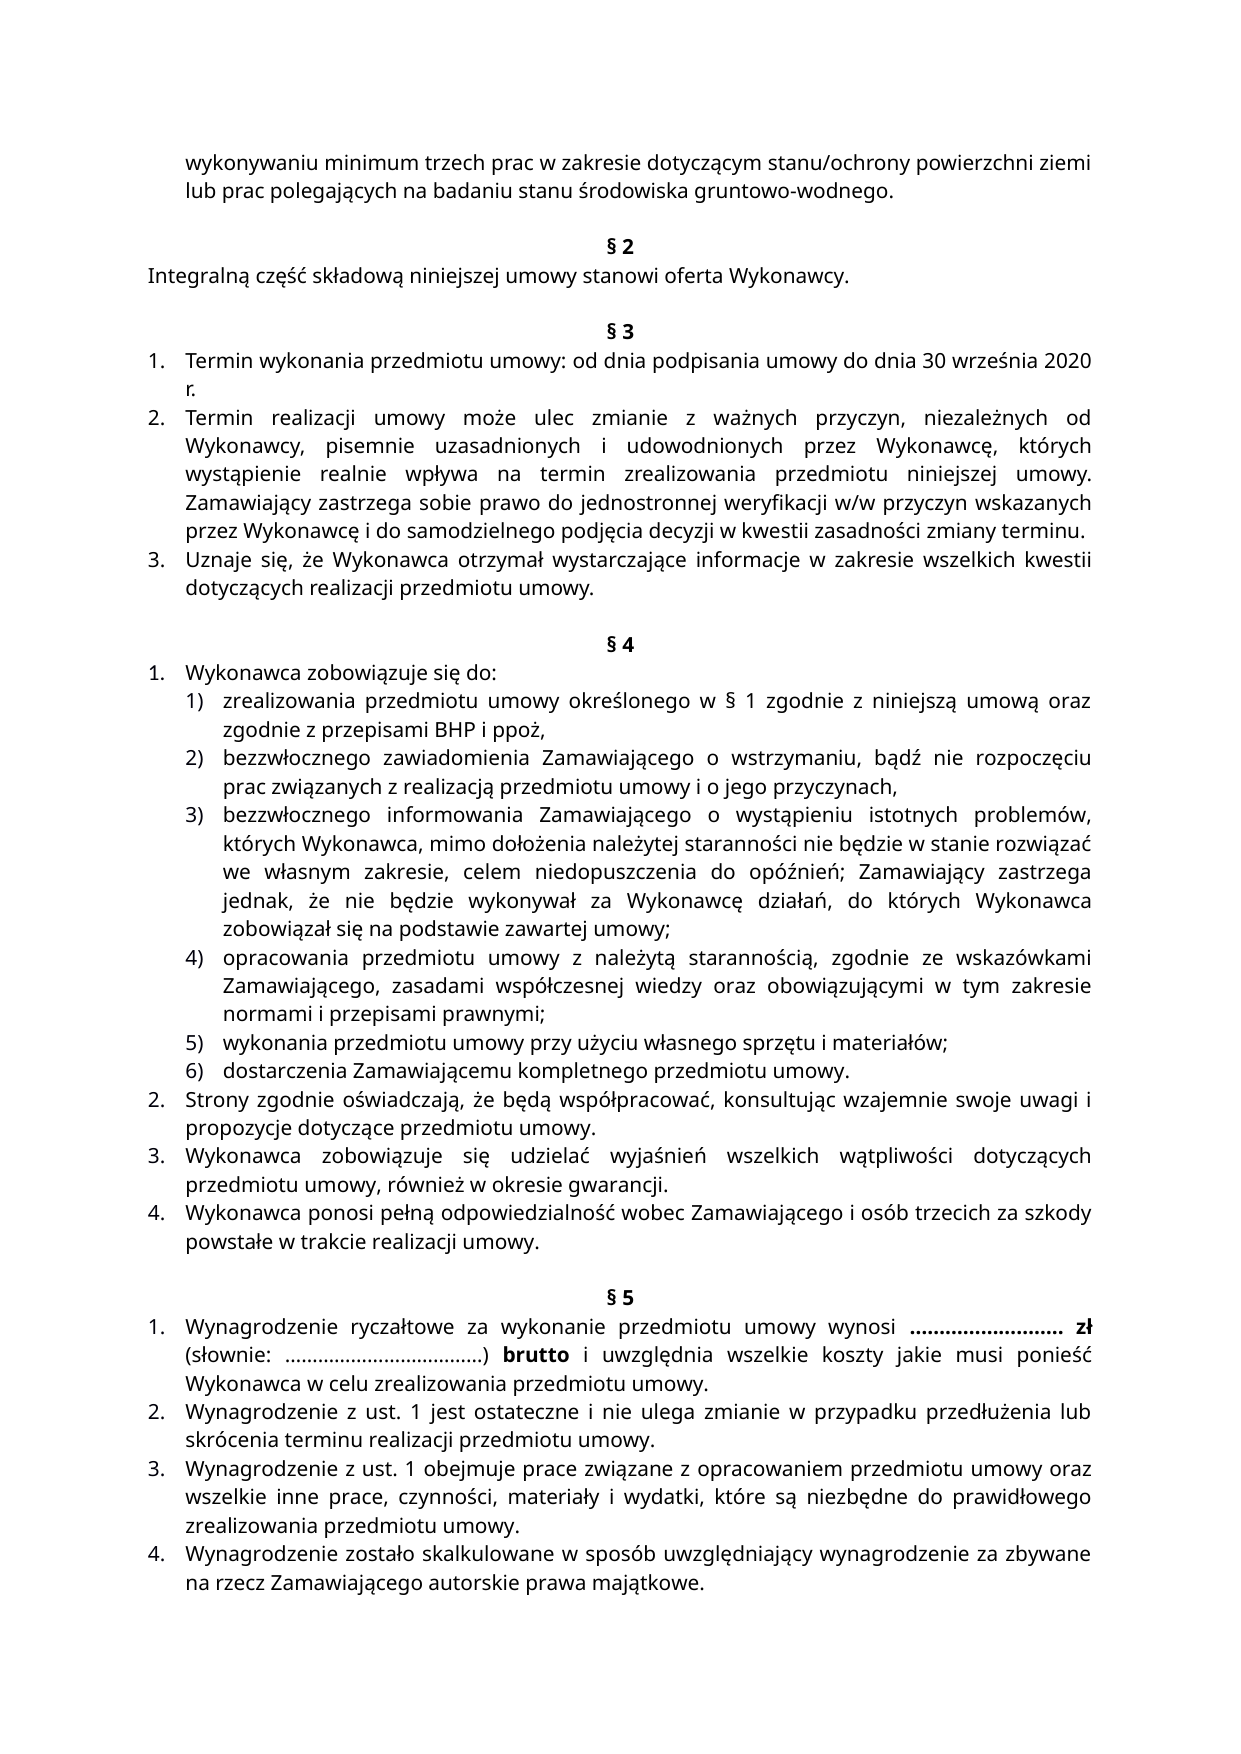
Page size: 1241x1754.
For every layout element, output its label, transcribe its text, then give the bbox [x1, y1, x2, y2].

list Wykonawca zobowiązuje się do: [148, 658, 1093, 687]
list bezzwłocznego informowania Zamawiającego o wystąpieniu istotnych problemów, których Wykonawca, mimo dołożenia należytej staranności nie będzie w stanie rozwiązać we własnym zakresie, celem niedopuszczenia do opóźnień; Zamawiający zastrzega jednak, że nie będzie wykonywał za Wykonawcę działań, do których Wykonawca zobowiązał się na podstawie zawartej umowy; [185, 800, 1093, 943]
list opracowania przedmiotu umowy z należytą starannością, zgodnie ze wskazówkami Zamawiającego, zasadami współczesnej wiedzy oraz obowiązującymi w tym zakresie normami i przepisami prawnymi; [185, 943, 1093, 1028]
list Wynagrodzenie z ust. 1 obejmuje prace związane z opracowaniem przedmiotu umowy oraz wszelkie inne prace, czynności, materiały i wydatki, które są niezbędne do prawidłowego zrealizowania przedmiotu umowy. [148, 1454, 1093, 1539]
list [148, 148, 1093, 204]
list Termin wykonania przedmiotu umowy: od dnia podpisania umowy do dnia 30 września 2020 r. [148, 346, 1093, 403]
list Uznaje się, że Wykonawca otrzymał wystarczające informacje w zakresie wszelkich kwestii dotyczących realizacji przedmiotu umowy. [148, 545, 1093, 602]
text Integralną część składową niniejszej umowy stanowi oferta Wykonawcy. [148, 261, 1093, 289]
list Strony zgodnie oświadczają, że będą współpracować, konsultując wzajemnie swoje uwagi i propozycje dotyczące przedmiotu umowy. [148, 1085, 1093, 1142]
text § 5 [148, 1283, 1093, 1312]
list Wykonawca ponosi pełną odpowiedzialność wobec Zamawiającego i osób trzecich za szkody powstałe w trakcie realizacji umowy. [148, 1198, 1093, 1255]
list dostarczenia Zamawiającemu kompletnego przedmiotu umowy. [185, 1056, 1093, 1085]
list Wynagrodzenie zostało skalkulowane w sposób uwzględniający wynagrodzenie za zbywane na rzecz Zamawiającego autorskie prawa majątkowe. [148, 1539, 1093, 1596]
list Wykonawca zobowiązuje się udzielać wyjaśnień wszelkich wątpliwości dotyczących przedmiotu umowy, również w okresie gwarancji. [148, 1142, 1093, 1198]
list wykonania przedmiotu umowy przy użyciu własnego sprzętu i materiałów; [185, 1028, 1093, 1056]
text § 3 [148, 317, 1093, 346]
list Termin realizacji umowy może ulec zmianie z ważnych przyczyn, niezależnych od Wykonawcy, pisemnie uzasadnionych i udowodnionych przez Wykonawcę, których wystąpienie realnie wpływa na termin zrealizowania przedmiotu niniejszej umowy. Zamawiający zastrzega sobie prawo do jednostronnej weryfikacji w/w przyczyn wskazanych przez Wykonawcę i do samodzielnego podjęcia decyzji w kwestii zasadności zmiany terminu. [148, 403, 1093, 545]
list bezzwłocznego zawiadomienia Zamawiającego o wstrzymaniu, bądź nie rozpoczęciu prac związanych z realizacją przedmiotu umowy i o jego przyczynach, [185, 743, 1093, 800]
list zrealizowania przedmiotu umowy określonego w § 1 zgodnie z niniejszą umową oraz zgodnie z przepisami BHP i ppoż, [185, 687, 1093, 743]
text § 2 [148, 232, 1093, 261]
list Wynagrodzenie z ust. 1 jest ostateczne i nie ulega zmianie w przypadku przedłużenia lub skrócenia terminu realizacji przedmiotu umowy. [148, 1397, 1093, 1454]
list Wynagrodzenie ryczałtowe za wykonanie przedmiotu umowy wynosi …………………….. zł (słownie: ………………………………) brutto i uwzględnia wszelkie koszty jakie musi ponieść Wykonawca w celu zrealizowania przedmiotu umowy. [148, 1312, 1093, 1397]
text § 4 [148, 630, 1093, 658]
